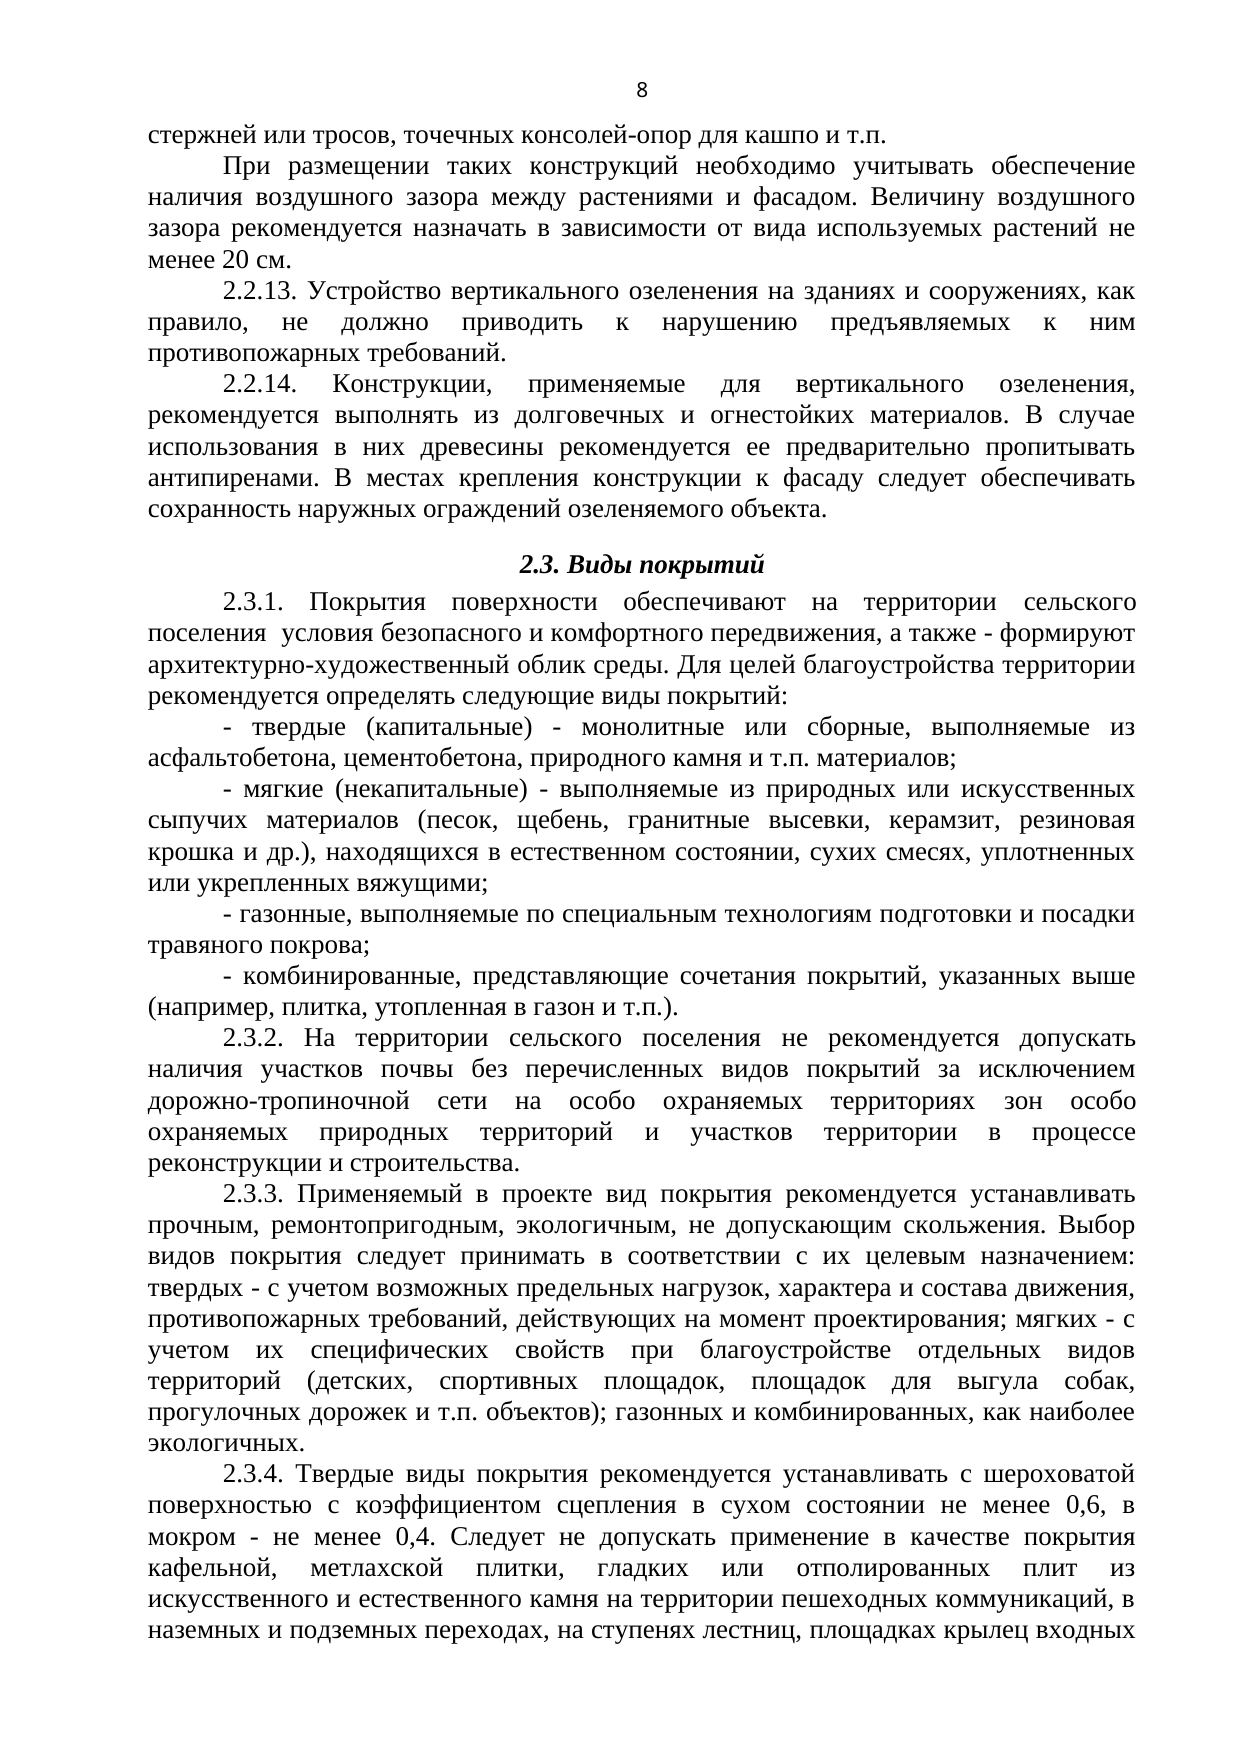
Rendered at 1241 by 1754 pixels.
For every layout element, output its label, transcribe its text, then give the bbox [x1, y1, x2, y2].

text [148, 118, 1137, 149]
text При размещении таких конструкций необходимо учитывать обеспечение наличия воздушного зазора между растениями и фасадом. Величину воздушного зазора рекомендуется назначать в зависимости от вида используемых растений не менее . [148, 149, 1137, 274]
text 2.3.2. На территории сельского поселения не рекомендуется допускать наличия участков почвы без перечисленных видов покрытий за исключением дорожно-тропиночной сети на особо охраняемых территориях зон особо охраняемых природных территорий и участков территории в процессе реконструкции и строительства. [148, 1021, 1137, 1177]
text - мягкие (некапитальные) - выполняемые из природных или искусственных сыпучих материалов (песок, щебень, гранитные высевки, керамзит, резиновая крошка и др.), находящихся в естественном состоянии, сухих смесях, уплотненных или укрепленных вяжущими; [148, 772, 1137, 897]
text - комбинированные, представляющие сочетания покрытий, указанных выше (например, плитка, утопленная в газон и т.п.). [148, 959, 1137, 1021]
text - газонные, выполняемые по специальным технологиям подготовки и посадки травяного покрова; [148, 897, 1137, 959]
text 2.3.3. Применяемый в проекте вид покрытия рекомендуется устанавливать прочным, ремонтопригодным, экологичным, не допускающим скольжения. Выбор видов покрытия следует принимать в соответствии с их целевым назначением: твердых - с учетом возможных предельных нагрузок, характера и состава движения, противопожарных требований, действующих на момент проектирования; мягких - с учетом их специфических свойств при благоустройстве отдельных видов территорий (детских, спортивных площадок, площадок для выгула собак, прогулочных дорожек и т.п. объектов); газонных и комбинированных, как наиболее экологичных. [148, 1177, 1137, 1457]
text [148, 1457, 1137, 1644]
text 2.2.13. Устройство вертикального озеленения на зданиях и сооружениях, как правило, не должно приводить к нарушению предъявляемых к ним противопожарных требований. [148, 274, 1137, 367]
text 2.3.1. Покрытия поверхности обеспечивают на территории сельского поселения условия безопасного и комфортного передвижения, а также - формируют архитектурно-художественный облик среды. Для целей благоустройства территории рекомендуется определять следующие виды покрытий: [148, 585, 1137, 710]
text - твердые (капитальные) - монолитные или сборные, выполняемые из асфальтобетона, цементобетона, природного камня и т.п. материалов; [148, 710, 1137, 772]
subtitle 2.3. Виды покрытий [148, 548, 1137, 579]
text 2.2.14. Конструкции, применяемые для вертикального озеленения, рекомендуется выполнять из долговечных и огнестойких материалов. В случае использования в них древесины рекомендуется ее предварительно пропитывать антипиренами. В местах крепления конструкции к фасаду следует обеспечивать сохранность наружных ограждений озеленяемого объекта. [148, 367, 1137, 523]
